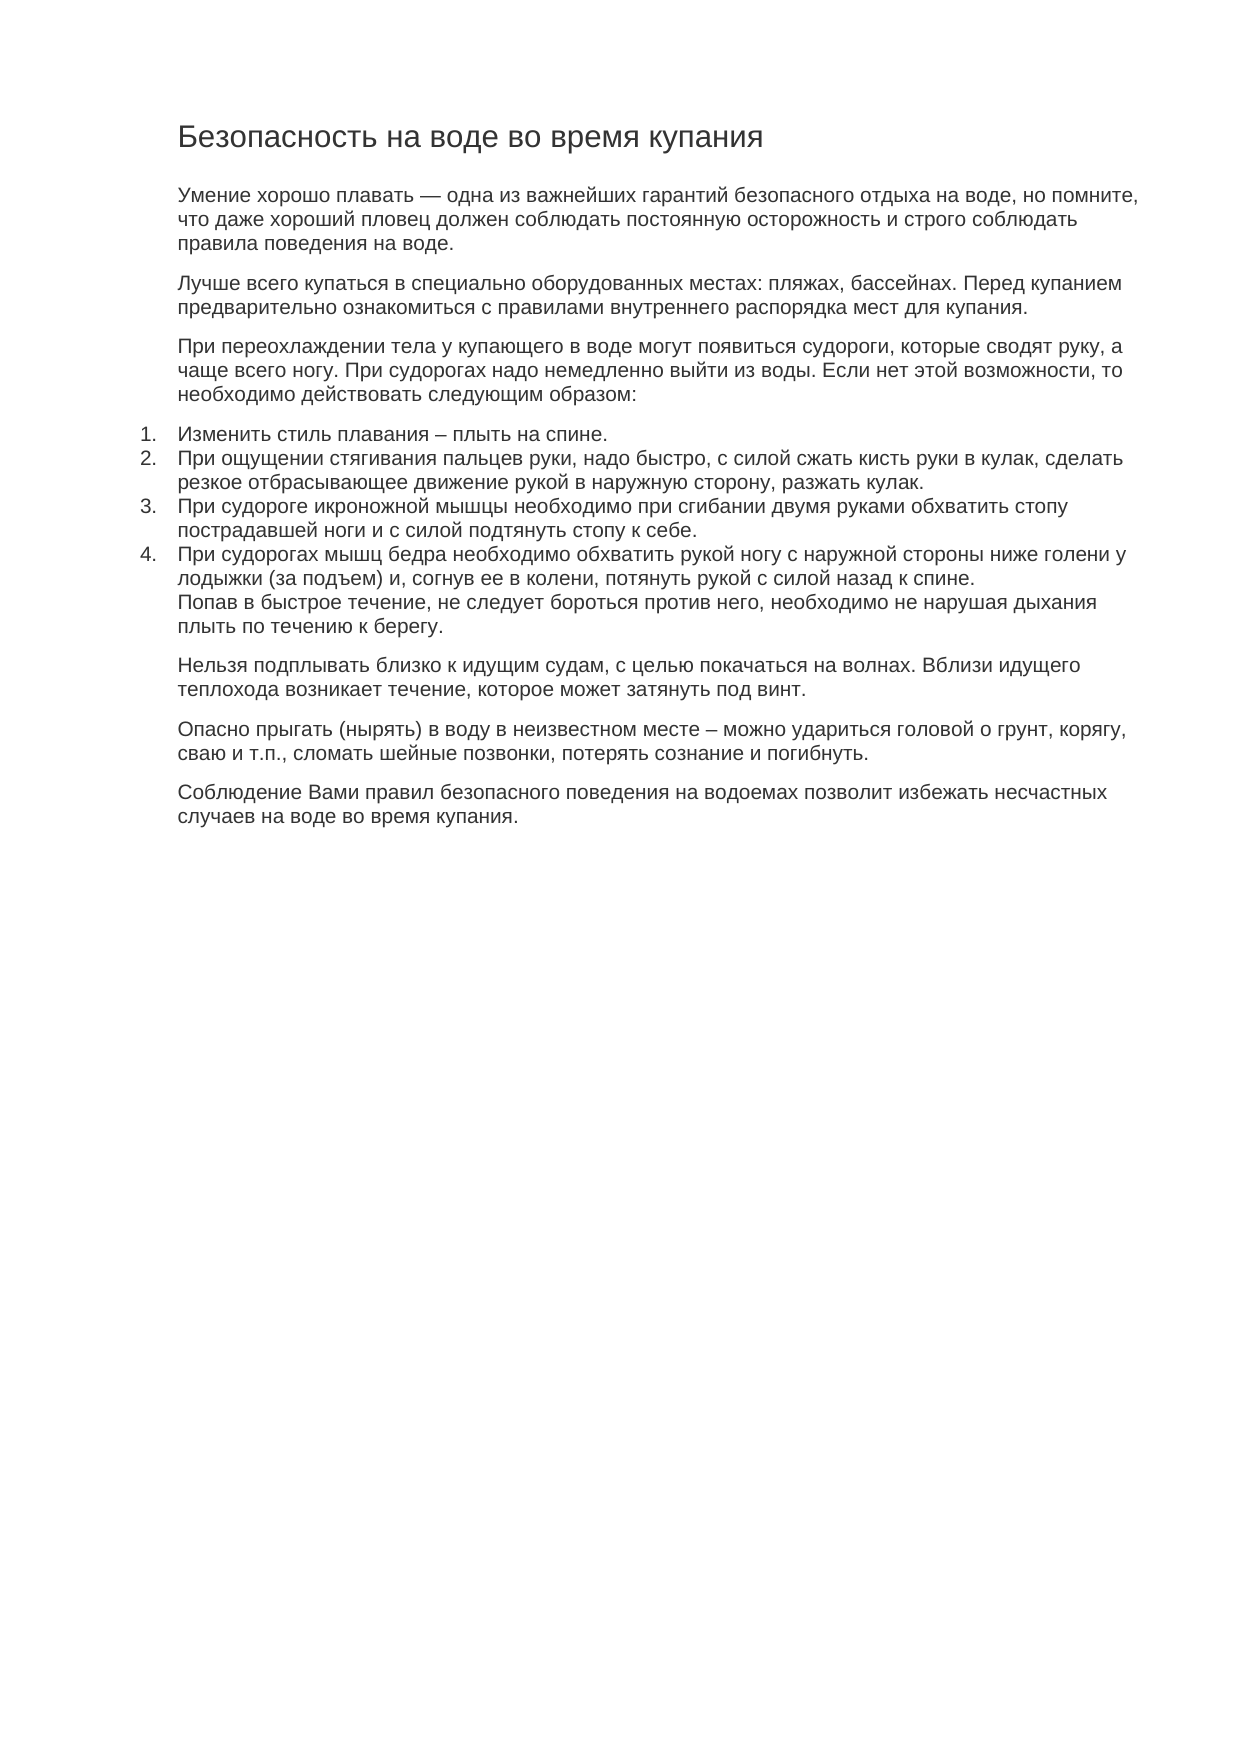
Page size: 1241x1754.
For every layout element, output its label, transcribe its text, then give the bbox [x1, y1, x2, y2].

text Соблюдение Вами правил безопасного поведения на водоемах позволит избежать несчастных случаев на воде во время купания. [177, 780, 1152, 828]
text Нельзя подплывать близко к идущим судам, с целью покачаться на волнах. Вблизи идущего теплохода возникает течение, которое может затянуть под винт. [177, 653, 1152, 701]
text Безопасность на воде во время купания [177, 118, 1152, 154]
list При судорогах мышц бедра необходимо обхватить рукой ногу с наружной стороны ниже голени у лодыжки (за подъем) и, согнув ее в колени, потянуть рукой с силой назад к спине. [140, 542, 1152, 589]
text Попав в быстрое течение, не следует бороться против него, необходимо не нарушая дыхания плыть по течению к берегу. [177, 589, 1152, 637]
list При судороге икроножной мышцы необходимо при сгибании двумя руками обхватить стопу пострадавшей ноги и с силой подтянуть стопу к себе. [140, 494, 1152, 542]
text Лучше всего купаться в специально оборудованных местах: пляжах, бассейнах. Перед купанием предварительно ознакомиться с правилами внутреннего распорядка мест для купания. [177, 271, 1152, 319]
text Умение хорошо плавать — одна из важнейших гарантий безопасного отдыха на воде, но помните, что даже хороший пловец должен соблюдать постоянную осторожность и строго соблюдать правила поведения на воде. [177, 183, 1152, 255]
list При ощущении стягивания пальцев руки, надо быстро, с силой сжать кисть руки в кулак, сделать резкое отбрасывающее движение рукой в наружную сторону, разжать кулак. [140, 446, 1152, 494]
list Изменить стиль плавания – плыть на спине. [140, 422, 1152, 446]
text Опасно прыгать (нырять) в воду в неизвестном месте – можно удариться головой о грунт, корягу, сваю и т.п., сломать шейные позвонки, потерять сознание и погибнуть. [177, 717, 1152, 764]
text При переохлаждении тела у купающего в воде могут появиться судороги, которые сводят руку, а чаще всего ногу. При судорогах надо немедленно выйти из воды. Если нет этой возможности, то необходимо действовать следующим образом: [177, 334, 1152, 406]
